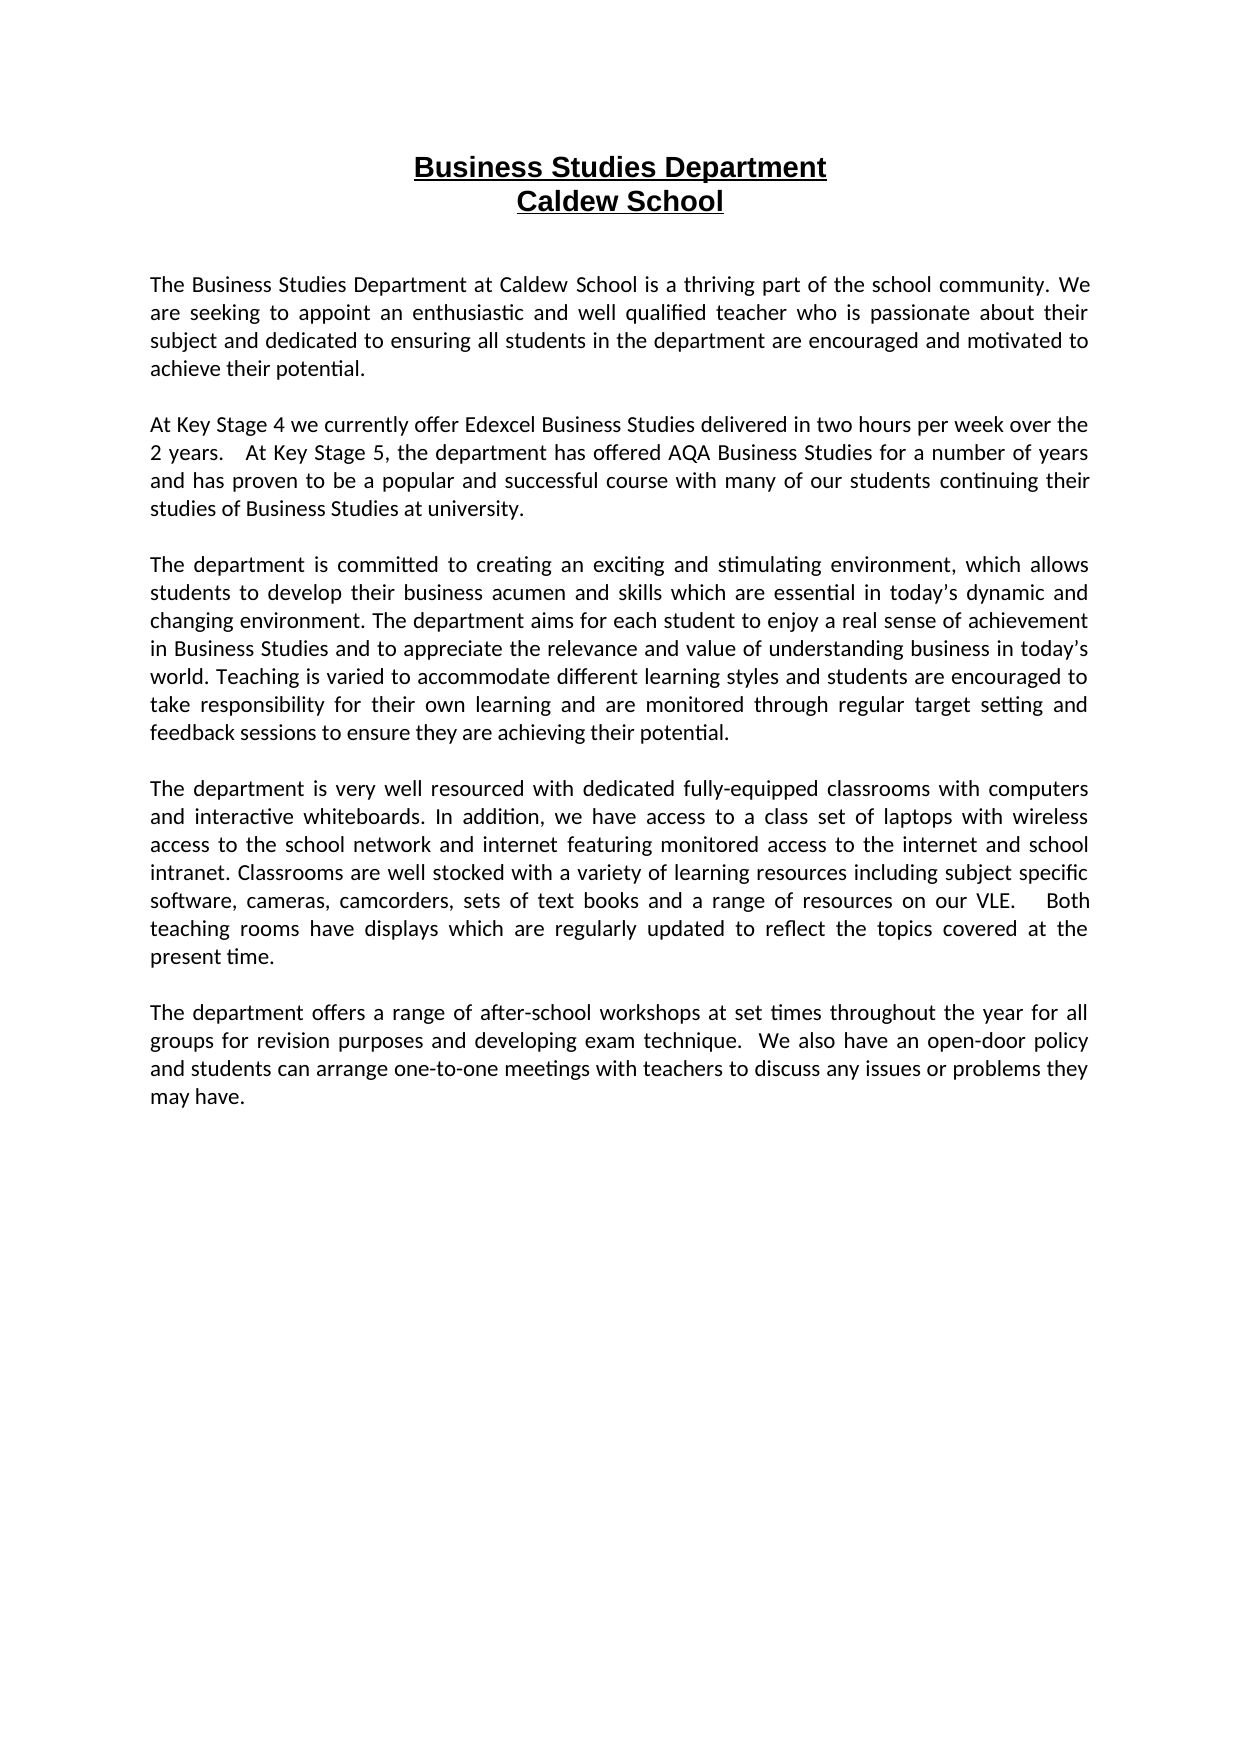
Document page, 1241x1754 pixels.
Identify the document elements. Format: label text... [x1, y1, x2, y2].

text The department is committed to creating an exciting and stimulating environment, which allows students to develop their business acumen and skills which are essential in today’s dynamic and changing environment. The department aims for each student to enjoy a real sense of achievement in Business Studies and to appreciate the relevance and value of understanding business in today’s world. Teaching is varied to accommodate different learning styles and students are encouraged to take responsibility for their own learning and are monitored through regular target setting and feedback sessions to ensure they are achieving their potential. [150, 550, 1090, 746]
text The department offers a range of after-school workshops at set times throughout the year for all groups for revision purposes and developing exam technique. We also have an open-door policy and students can arrange one-to-one meetings with teachers to discuss any issues or problems they may have. [150, 998, 1090, 1110]
text The Business Studies Department at Caldew School is a thriving part of the school community. We are seeking to appoint an enthusiastic and well qualified teacher who is passionate about their subject and dedicated to ensuring all students in the department are encouraged and motivated to achieve their potential. [150, 270, 1090, 382]
text Business Studies Department [150, 150, 1090, 183]
text The department is very well resourced with dedicated fully-equipped classrooms with computers and interactive whiteboards. In addition, we have access to a class set of laptops with wireless access to the school network and internet featuring monitored access to the internet and school intranet. Classrooms are well stocked with a variety of learning resources including subject specific software, cameras, camcorders, sets of text books and a range of resources on our VLE. Both teaching rooms have displays which are regularly updated to reflect the topics covered at the present time. [150, 774, 1090, 970]
text Caldew School [150, 183, 1090, 217]
text At Key Stage 4 we currently offer Edexcel Business Studies delivered in two hours per week over the 2 years. At Key Stage 5, the department has offered AQA Business Studies for a number of years and has proven to be a popular and successful course with many of our students continuing their studies of Business Studies at university. [150, 410, 1090, 522]
